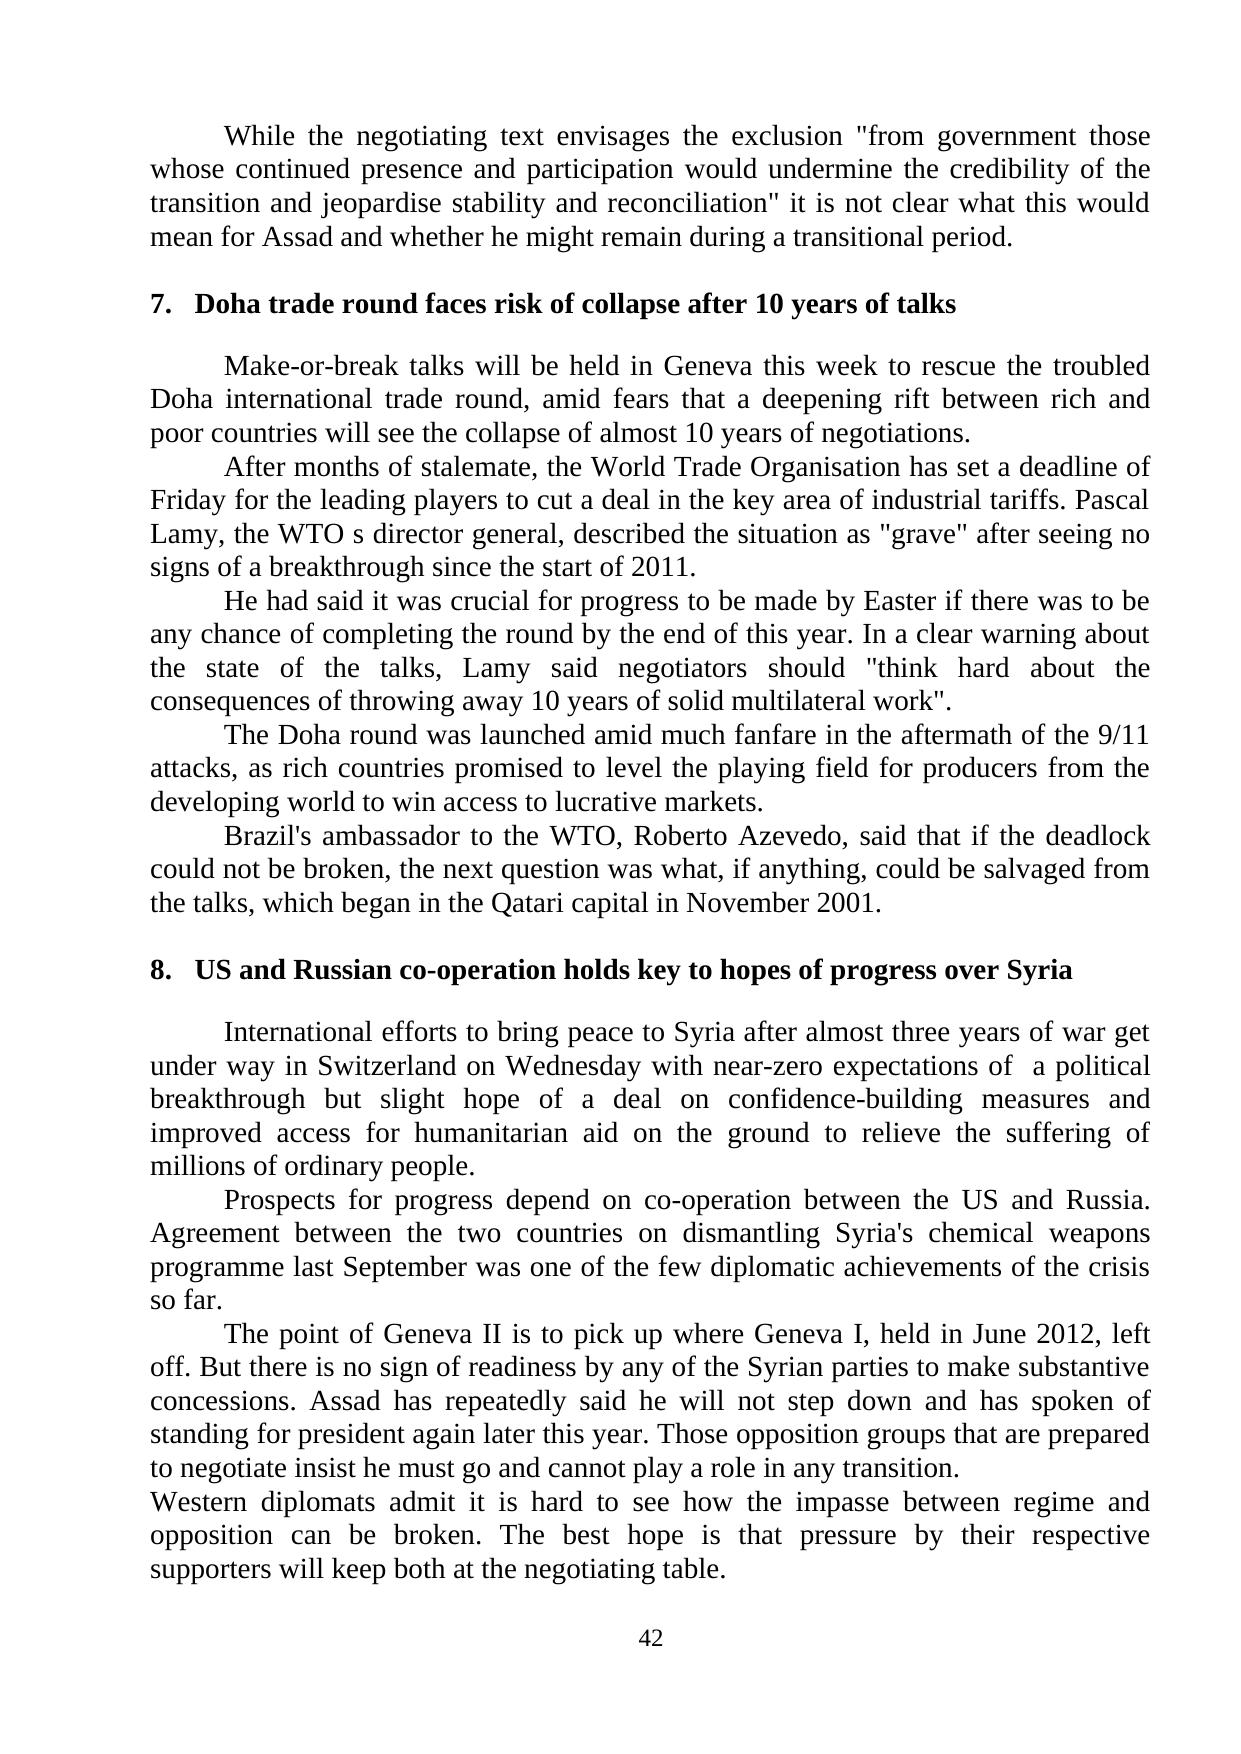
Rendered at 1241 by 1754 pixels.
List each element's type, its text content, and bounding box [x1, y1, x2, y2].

text The point of Geneva II is to pick up where Geneva I, held in June 2012, left off. But there is no sign of readiness by any of the Syrian parties to make substantive concessions. Assad has repeatedly said he will not step down and has spoken of standing for president again later this year. Those opposition groups that are prepared to negotiate insist he must go and cannot play a role in any transition. [150, 1316, 1152, 1484]
subtitle Doha trade round faces risk of collapse after 10 years of talks [150, 286, 1152, 319]
text The Doha round was launched amid much fanfare in the aftermath of the 9/11 attacks, as rich countries promised to level the playing field for producers from the developing world to win access to lucrative markets. [150, 717, 1152, 818]
subtitle US and Russian co-operation holds key to hopes of progress over Syria [150, 952, 1152, 985]
text International efforts to bring peace to Syria after almost three years of war get under way in Switzerland on Wednesday with near-zero expectations of a political breakthrough but slight hope of a deal on confidence-building measures and improved access for humanitarian aid on the ground to relieve the suffering of millions of ordinary people. [150, 1014, 1152, 1182]
text He had said it was crucial for progress to be made by Easter if there was to be any chance of completing the round by the end of this year. In a clear warning about the state of the talks, Lamy said negotiators should "think hard about the consequences of throwing away 10 years of solid multilateral work". [150, 583, 1152, 717]
text Brazil's ambassador to the WTO, Roberto Azevedo, said that if the deadlock could not be broken, the next question was what, if anything, could be salvaged from the talks, which began in the Qatari capital in November 2001. [150, 818, 1152, 918]
text Make-or-break talks will be held in Geneva this week to rescue the troubled Doha international trade round, amid fears that a deepening rift between rich and poor countries will see the collapse of almost 10 years of negotiations. [150, 348, 1152, 449]
text After months of stalemate, the World Trade Organisation has set a deadline of Friday for the leading players to cut a deal in the key area of industrial tariffs. Pascal Lamy, the WTO s director general, described the situation as "grave" after seeing no signs of a breakthrough since the start of 2011. [150, 449, 1152, 583]
text Western diplomats admit it is hard to see how the impasse between regime and opposition can be broken. The best hope is that pressure by their respective supporters will keep both at the negotiating table. [150, 1484, 1152, 1584]
text Prospects for progress depend on co-operation between the US and Russia. Agreement between the two countries on dismantling Syria's chemical weapons programme last September was one of the few diplomatic achievements of the crisis so far. [150, 1182, 1152, 1316]
text While the negotiating text envisages the exclusion "from government those whose continued presence and participation would undermine the credibility of the transition and jeopardise stability and reconciliation" it is not clear what this would mean for Assad and whether he might remain during a transitional period. [150, 118, 1152, 252]
